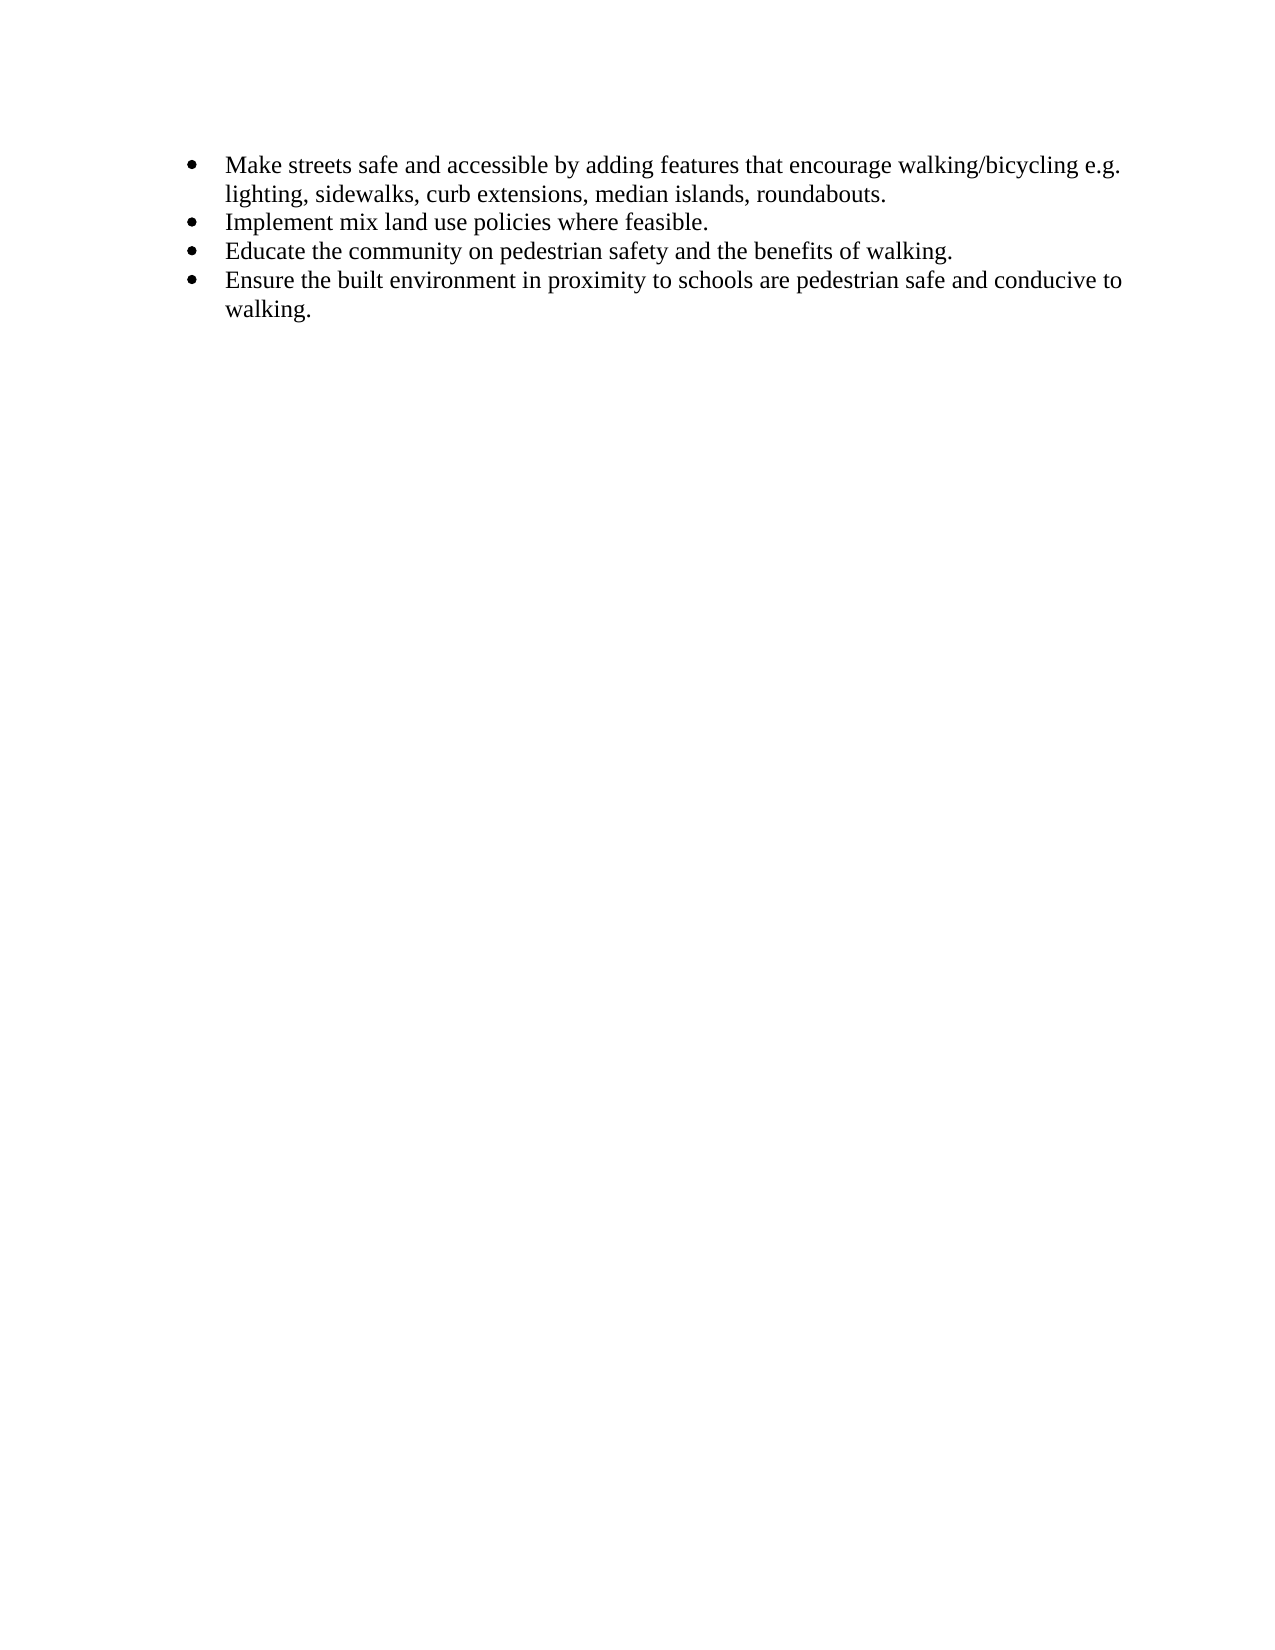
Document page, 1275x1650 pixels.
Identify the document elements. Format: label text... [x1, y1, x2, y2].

list Make streets safe and accessible by adding features that encourage walking/bicycling e.g. lighting, sidewalks, curb extensions, median islands, roundabouts. [187, 150, 1125, 207]
list Educate the community on pedestrian safety and the benefits of walking. [187, 236, 1125, 265]
list Implement mix land use policies where feasible. [187, 207, 1125, 236]
list Ensure the built environment in proximity to schools are pedestrian safe and conducive to walking. [187, 265, 1125, 322]
